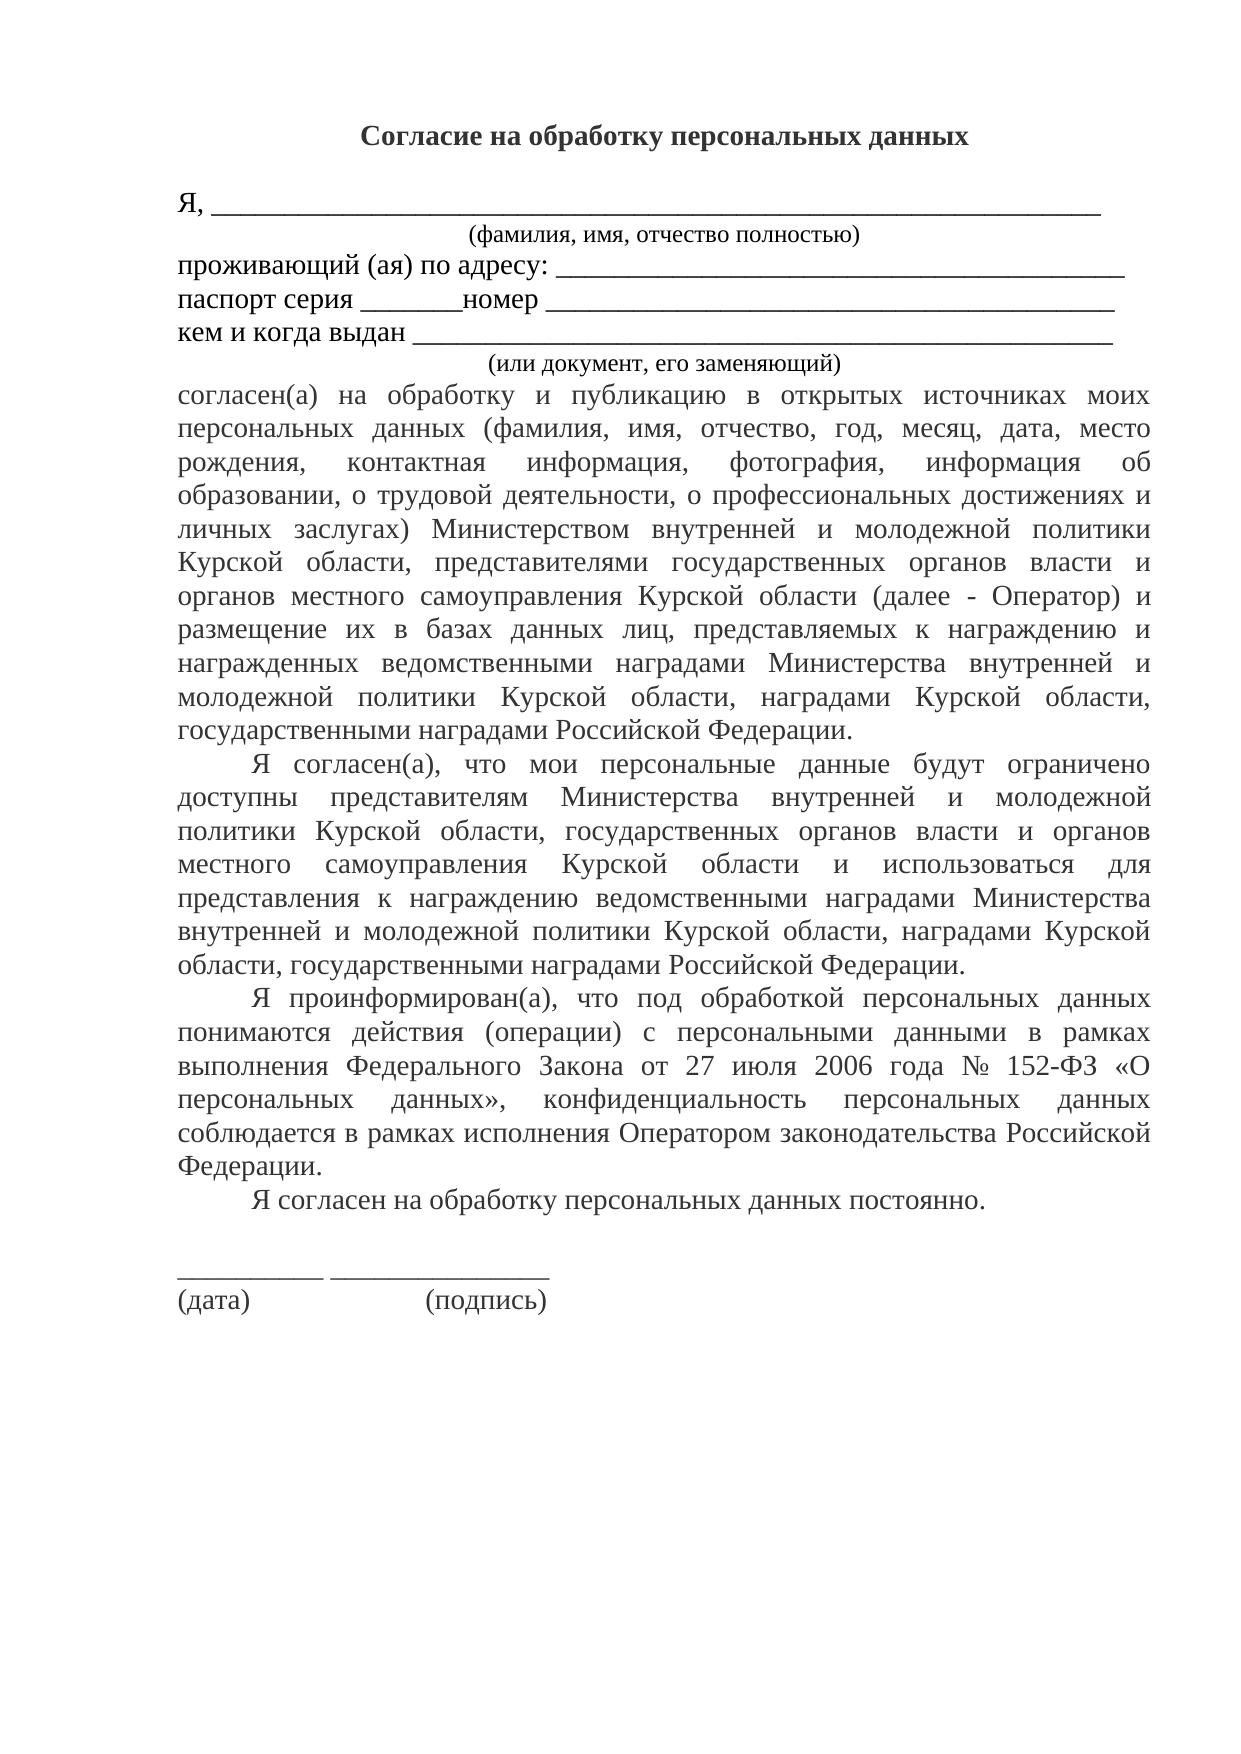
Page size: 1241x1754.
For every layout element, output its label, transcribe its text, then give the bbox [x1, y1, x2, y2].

text Согласие на обработку персональных данных [177, 118, 1152, 152]
text паспорт серия _______номер _______________________________________ [177, 281, 1152, 314]
text проживающий (ая) по адресу: _______________________________________ [177, 247, 1152, 281]
text Я согласен(а), что мои персональные данные будут ограничено доступны представителям Министерства внутренней и молодежной политики Курской области, государственных органов власти и органов местного самоуправления Курской области и использоваться для представления к награждению ведомственными наградами Министерства внутренней и молодежной политики Курской области, наградами Курской области, государственными наградами Российской Федерации. [177, 746, 1152, 981]
text (дата) (подпись) [177, 1282, 1152, 1316]
text кем и когда выдан ________________________________________________ [177, 314, 1152, 348]
text Я согласен на обработку персональных данных постоянно. [177, 1182, 1152, 1215]
text __________ _______________ [177, 1249, 1152, 1282]
text Я, _____________________________________________________________. [177, 185, 1152, 219]
text Я проинформирован(а), что под обработкой персональных данных понимаются действия (операции) с персональными данными в рамках выполнения Федерального Закона от 27 июля 2006 года № 152-ФЗ «О персональных данных», конфиденциальность персональных данных соблюдается в рамках исполнения Оператором законодательства Российской Федерации. [177, 981, 1152, 1182]
text (фамилия, имя, отчество полностью) [177, 219, 1152, 247]
text (или документ, его заменяющий) [177, 348, 1152, 377]
text согласен(а) на обработку и публикацию в открытых источниках моих персональных данных (фамилия, имя, отчество, год, месяц, дата, место рождения, контактная информация, фотография, информация об образовании, о трудовой деятельности, о профессиональных достижениях и личных заслугах) Министерством внутренней и молодежной политики Курской области, представителями государственных органов власти и органов местного самоуправления Курской области (далее - Оператор) и размещение их в базах данных лиц, представляемых к награждению и награжденных ведомственными наградами Министерства внутренней и молодежной политики Курской области, наградами Курской области, государственными наградами Российской Федерации. [177, 377, 1152, 746]
